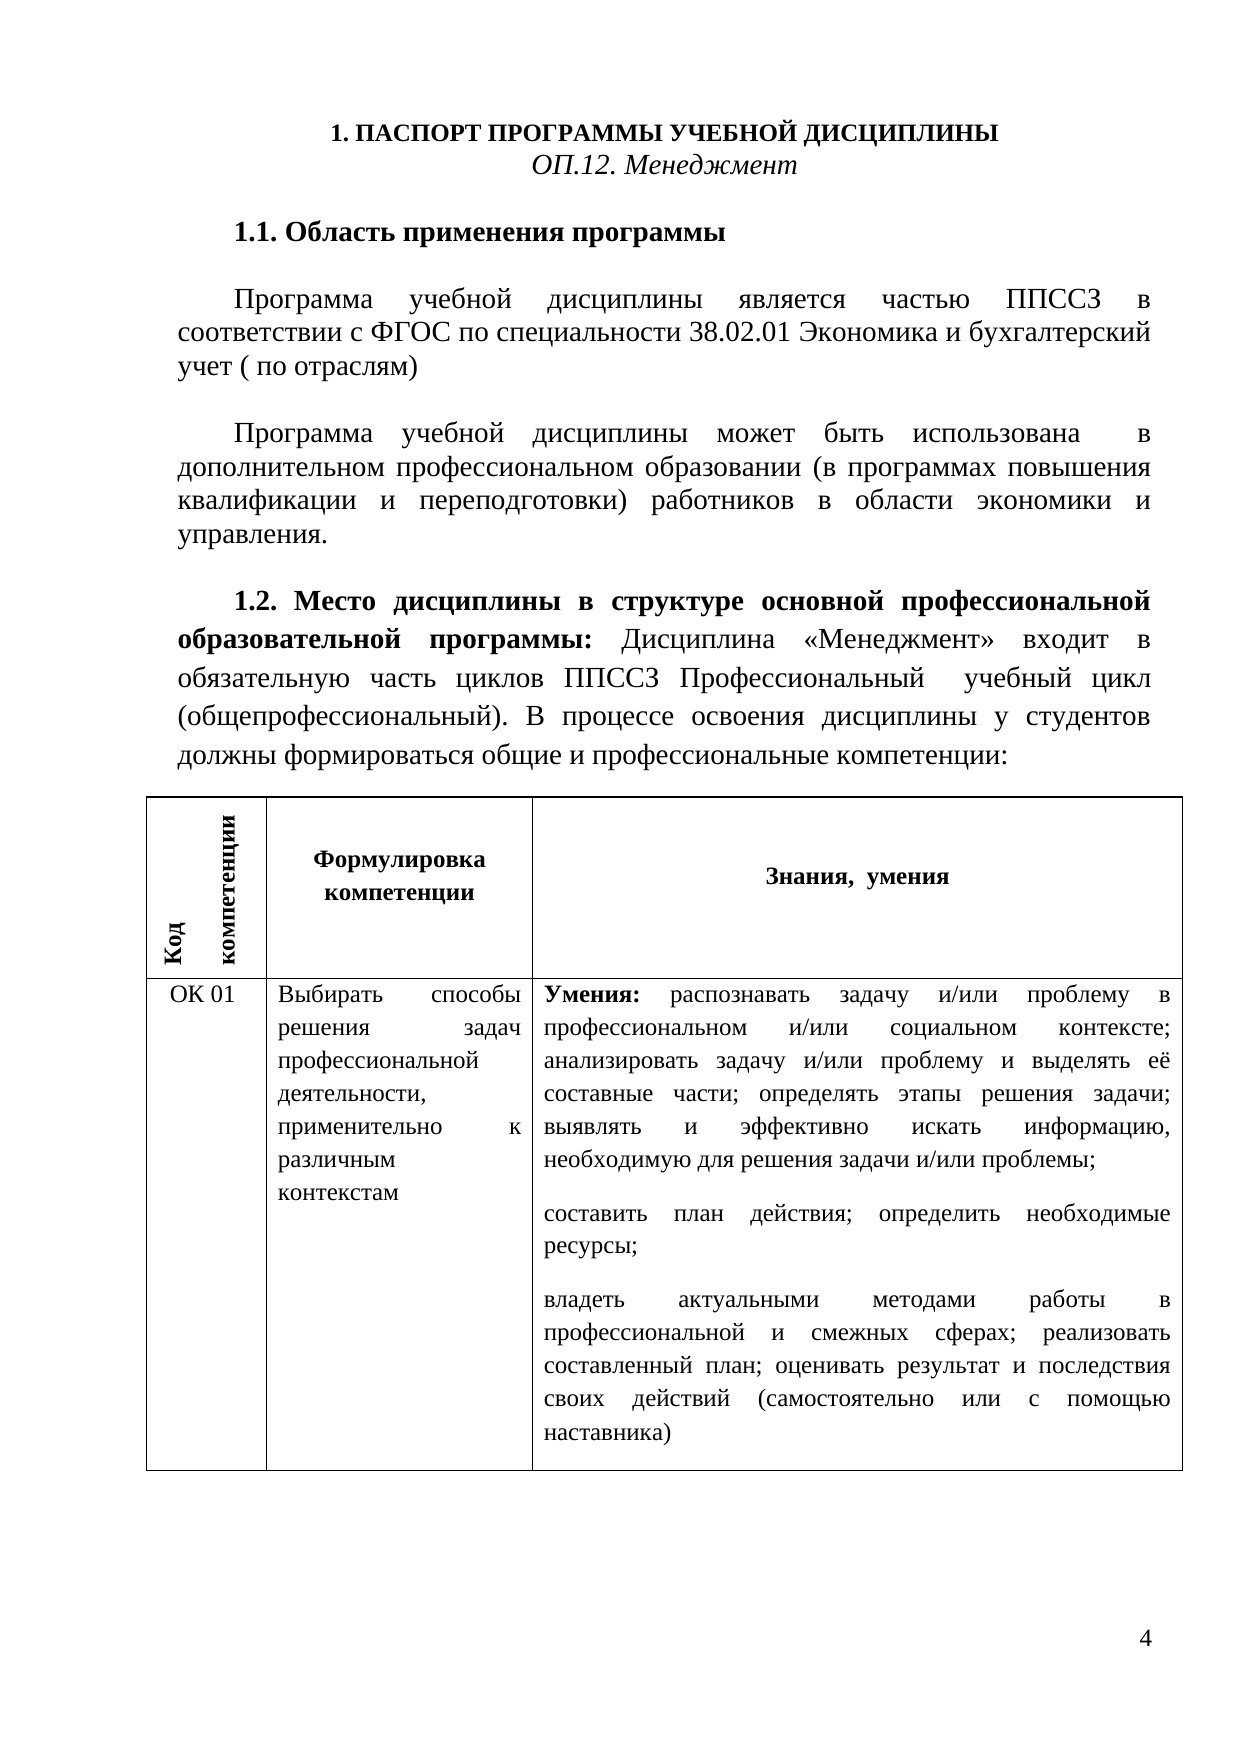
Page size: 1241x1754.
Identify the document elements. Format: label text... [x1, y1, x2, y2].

text Программа учебной дисциплины может быть использована в дополнительном профессиональном образовании (в программах повышения квалификации и переподготовки) работников в области экономики и управления. [177, 415, 1152, 549]
table_header Код компетенции [147, 798, 266, 978]
text 1.2. Место дисциплины в структуре основной профессиональной образовательной программы: Дисциплина «Менеджмент» входит в обязательную часть циклов ППССЗ Профессиональный учебный цикл (общепрофессиональный). В процессе освоения дисциплины у студентов должны формироваться общие и профессиональные компетенции: [177, 583, 1152, 771]
text Программа учебной дисциплины является частью ППССЗ в соответствии с ФГОС по специальности 38.02.01 Экономика и бухгалтерский учет ( по отраслям) [177, 281, 1152, 382]
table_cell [267, 979, 532, 1470]
text 1. ПАСПОРТ ПРОГРАММЫ УЧЕБНОЙ ДИСЦИПЛИНЫ [177, 118, 1152, 147]
table_header Формулировка компетенции [267, 798, 532, 978]
text 1.1. Область применения программы [177, 214, 1152, 247]
text ОП.12. Менеджмент [177, 147, 1152, 180]
table_cell Умения: распознавать задачу и/или проблему в профессиональном и/или социальном контексте; анализировать задачу и/или проблему и выделять её составные части; определять этапы решения задачи; выявлять и эффективно искать информацию, необходимую для решения задачи и/или проблемы; составить план действия; определить необходимые ресурсы; владеть актуальными методами работы в профессиональной и смежных сферах; реализовать составленный план; оценивать результат и последствия своих действий (самостоятельно или с помощью наставника) [533, 979, 1182, 1470]
table_header Знания, умения [533, 798, 1182, 978]
table_cell ОК 01 [147, 979, 266, 1470]
